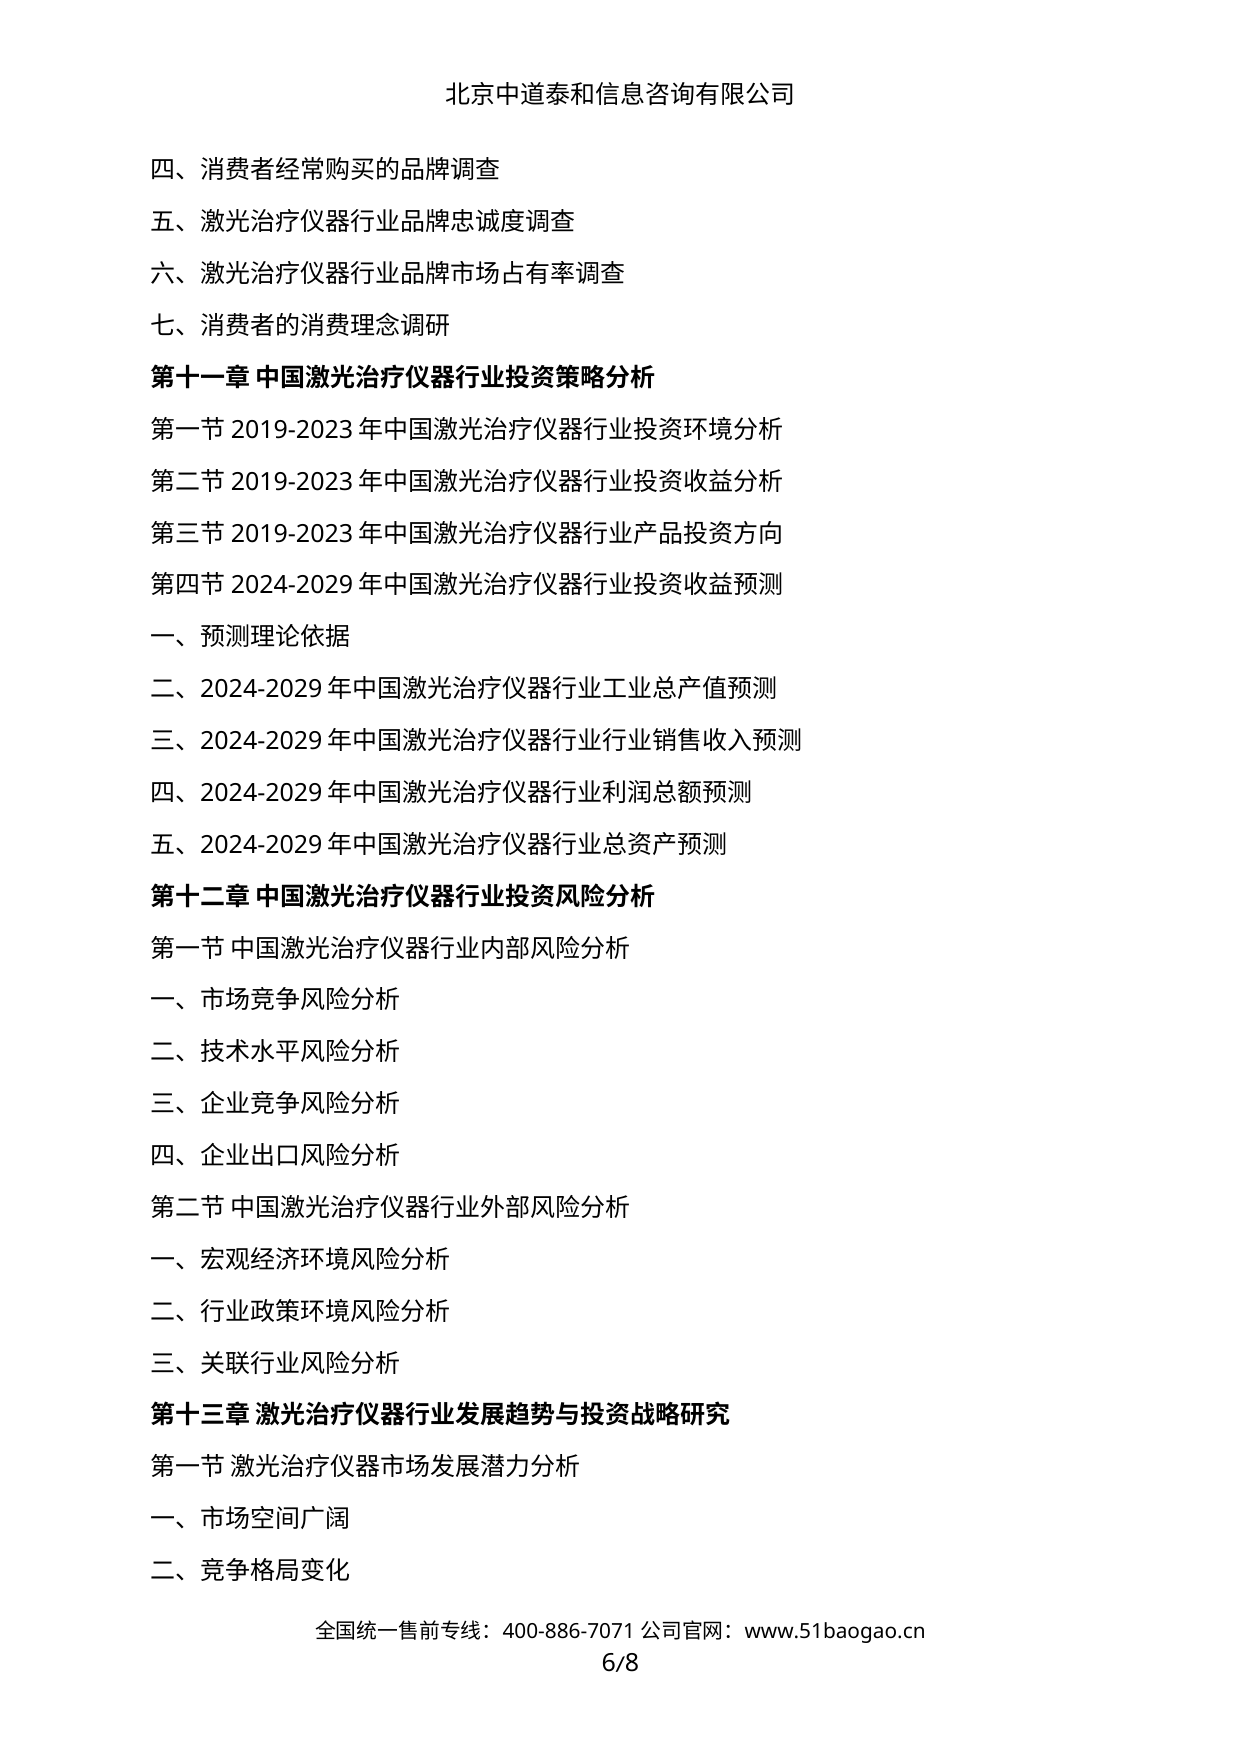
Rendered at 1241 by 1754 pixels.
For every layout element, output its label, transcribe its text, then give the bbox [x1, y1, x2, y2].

text 五、激光治疗仪器行业品牌忠诚度调查 [150, 202, 1090, 238]
text 四、消费者经常购买的品牌调查 [150, 150, 1090, 186]
text 第二节 2019-2023年中国激光治疗仪器行业投资收益分析 [150, 461, 1090, 497]
text 二、2024-2029年中国激光治疗仪器行业工业总产值预测 [150, 669, 1090, 705]
text 第一节 激光治疗仪器市场发展潜力分析 [150, 1447, 1090, 1483]
text 第一节 中国激光治疗仪器行业内部风险分析 [150, 928, 1090, 964]
text 一、预测理论依据 [150, 617, 1090, 653]
text 三、关联行业风险分析 [150, 1343, 1090, 1379]
text 六、激光治疗仪器行业品牌市场占有率调查 [150, 254, 1090, 290]
text 二、技术水平风险分析 [150, 1032, 1090, 1068]
text 二、竞争格局变化 [150, 1551, 1090, 1587]
text 一、市场空间广阔 [150, 1499, 1090, 1535]
text 第一节 2019-2023年中国激光治疗仪器行业投资环境分析 [150, 409, 1090, 446]
text 四、企业出口风险分析 [150, 1136, 1090, 1172]
text 五、2024-2029年中国激光治疗仪器行业总资产预测 [150, 824, 1090, 861]
text 二、行业政策环境风险分析 [150, 1291, 1090, 1327]
text 三、企业竞争风险分析 [150, 1084, 1090, 1120]
text 一、市场竞争风险分析 [150, 980, 1090, 1016]
text 第四节 2024-2029年中国激光治疗仪器行业投资收益预测 [150, 565, 1090, 601]
text 第三节 2019-2023年中国激光治疗仪器行业产品投资方向 [150, 513, 1090, 549]
text 第十一章 中国激光治疗仪器行业投资策略分析 [150, 357, 1090, 394]
text 第十三章 激光治疗仪器行业发展趋势与投资战略研究 [150, 1395, 1090, 1431]
text 七、消费者的消费理念调研 [150, 306, 1090, 342]
text 三、2024-2029年中国激光治疗仪器行业行业销售收入预测 [150, 721, 1090, 757]
text 一、宏观经济环境风险分析 [150, 1239, 1090, 1276]
text 第十二章 中国激光治疗仪器行业投资风险分析 [150, 876, 1090, 912]
text 第二节 中国激光治疗仪器行业外部风险分析 [150, 1187, 1090, 1224]
text 四、2024-2029年中国激光治疗仪器行业利润总额预测 [150, 772, 1090, 809]
